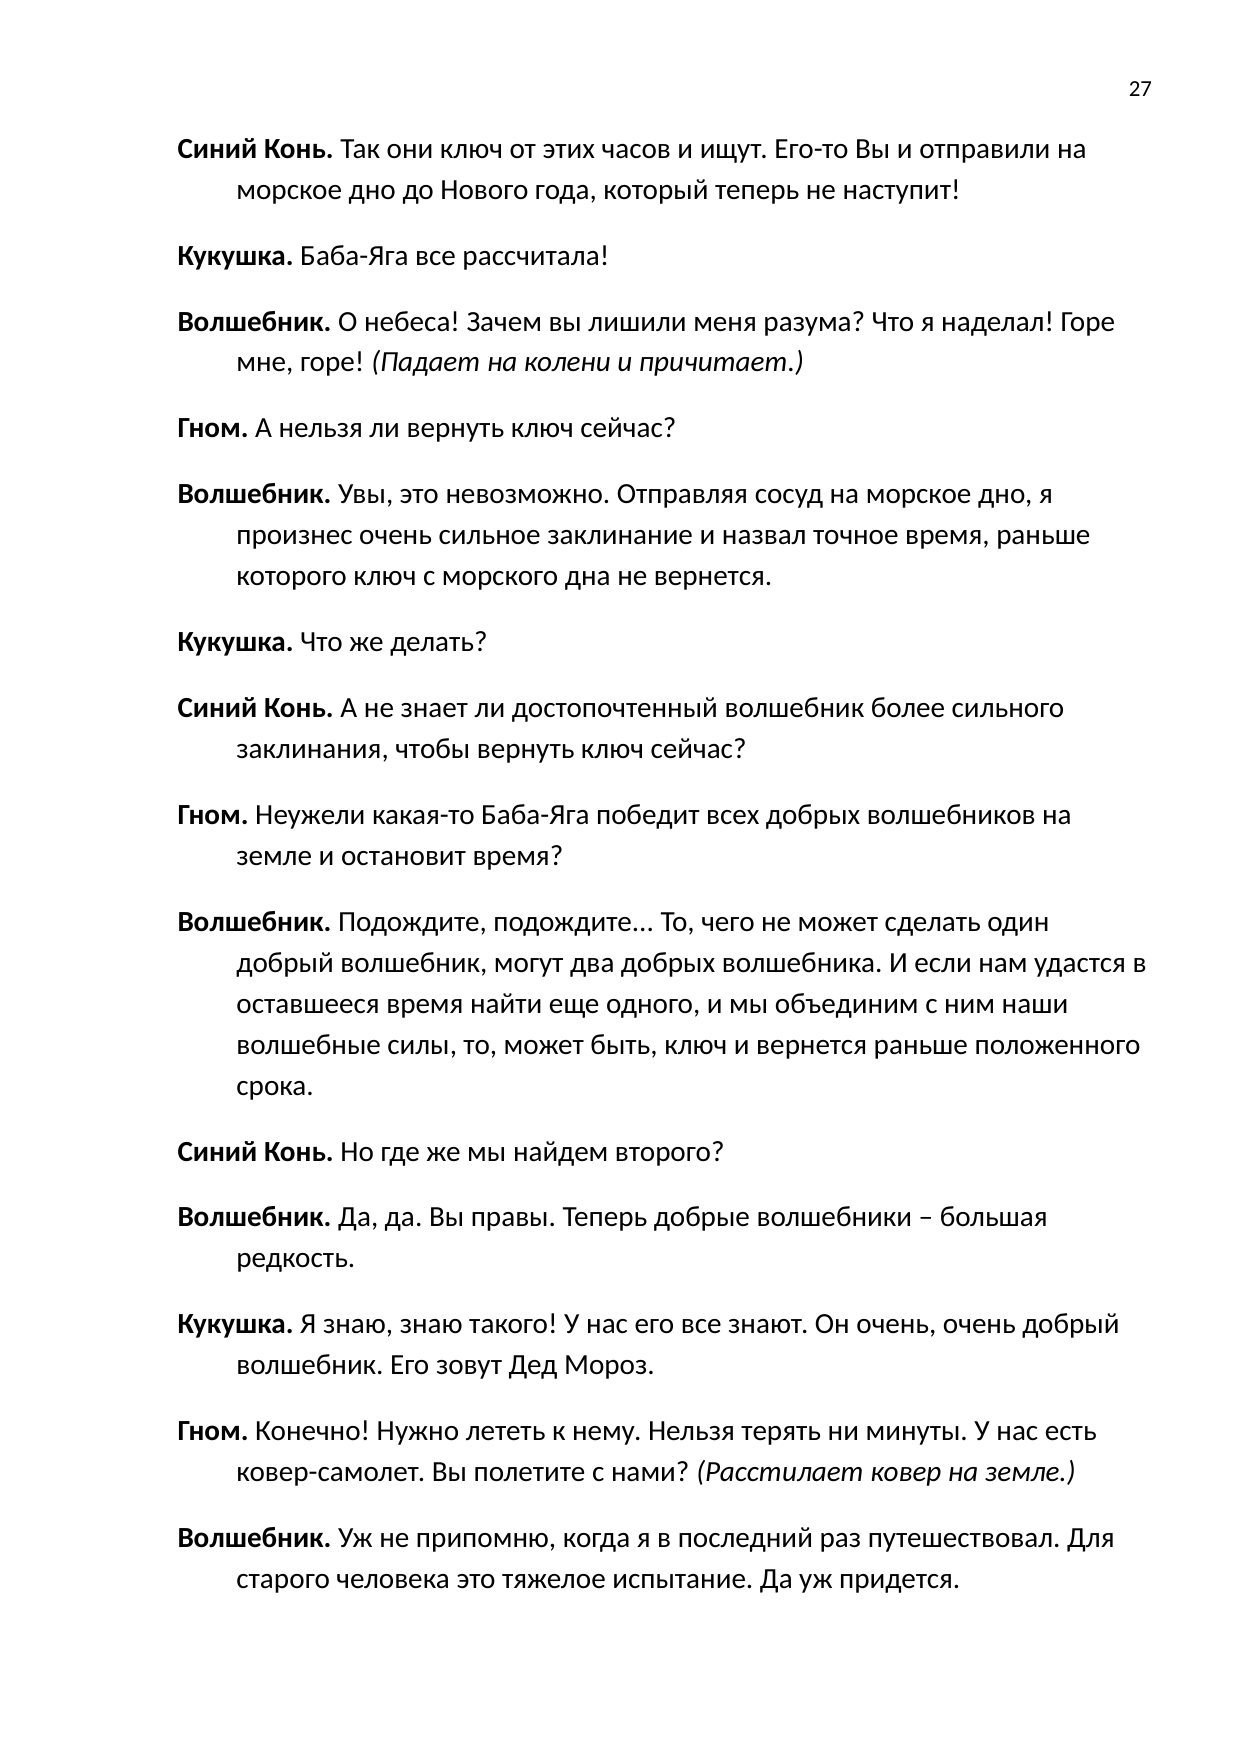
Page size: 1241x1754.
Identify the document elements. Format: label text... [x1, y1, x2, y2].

text Гном. Неужели какая-то Баба-Яга победит всех добрых волшебников на земле и остановит время? [177, 796, 1152, 873]
text Кукушка. Баба-Яга все рассчитала! [177, 237, 1152, 272]
text Волшебник. Подождите, подождите... То, чего не может сделать один добрый волшебник, могут два добрых волшебника. И если нам удастся в оставшееся время найти еще одного, и мы объединим с ним наши волшебные силы, то, может быть, ключ и вернется раньше положенного срока. [177, 903, 1152, 1102]
text Волшебник. Увы, это невозможно. Отправляя сосуд на морское дно, я произнес очень сильное заклинание и назвал точное время, раньше которого ключ с морского дна не вернется. [177, 475, 1152, 593]
text Волшебник. О небеса! Зачем вы лишили меня разума? Что я наделал! Горе мне, горе! (Падает на колени и причитает.) [177, 303, 1152, 379]
text Кукушка. Я знаю, знаю такого! У нас его все знают. Он очень, очень добрый волшебник. Его зовут Дед Мороз. [177, 1305, 1152, 1382]
text Синий Конь. Но где же мы найдем второго? [177, 1133, 1152, 1168]
text Гном. А нельзя ли вернуть ключ сейчас? [177, 409, 1152, 445]
text Синий Конь. Так они ключ от этих часов и ищут. Его-то Вы и отправили на морское дно до Нового года, который теперь не наступит! [177, 130, 1152, 206]
text Кукушка. Что же делать? [177, 623, 1152, 659]
text Волшебник. Уж не припомню, когда я в последний раз путешествовал. Для старого человека это тяжелое испытание. Да уж придется. [177, 1519, 1152, 1596]
text Синий Конь. А не знает ли достопочтенный волшебник более сильного заклинания, чтобы вернуть ключ сейчас? [177, 689, 1152, 766]
text Гном. Конечно! Нужно лететь к нему. Нельзя терять ни минуты. У нас есть ковер-самолет. Вы полетите с нами? (Расстилает ковер на земле.) [177, 1412, 1152, 1489]
text Волшебник. Да, да. Вы правы. Теперь добрые волшебники – большая редкость. [177, 1198, 1152, 1275]
